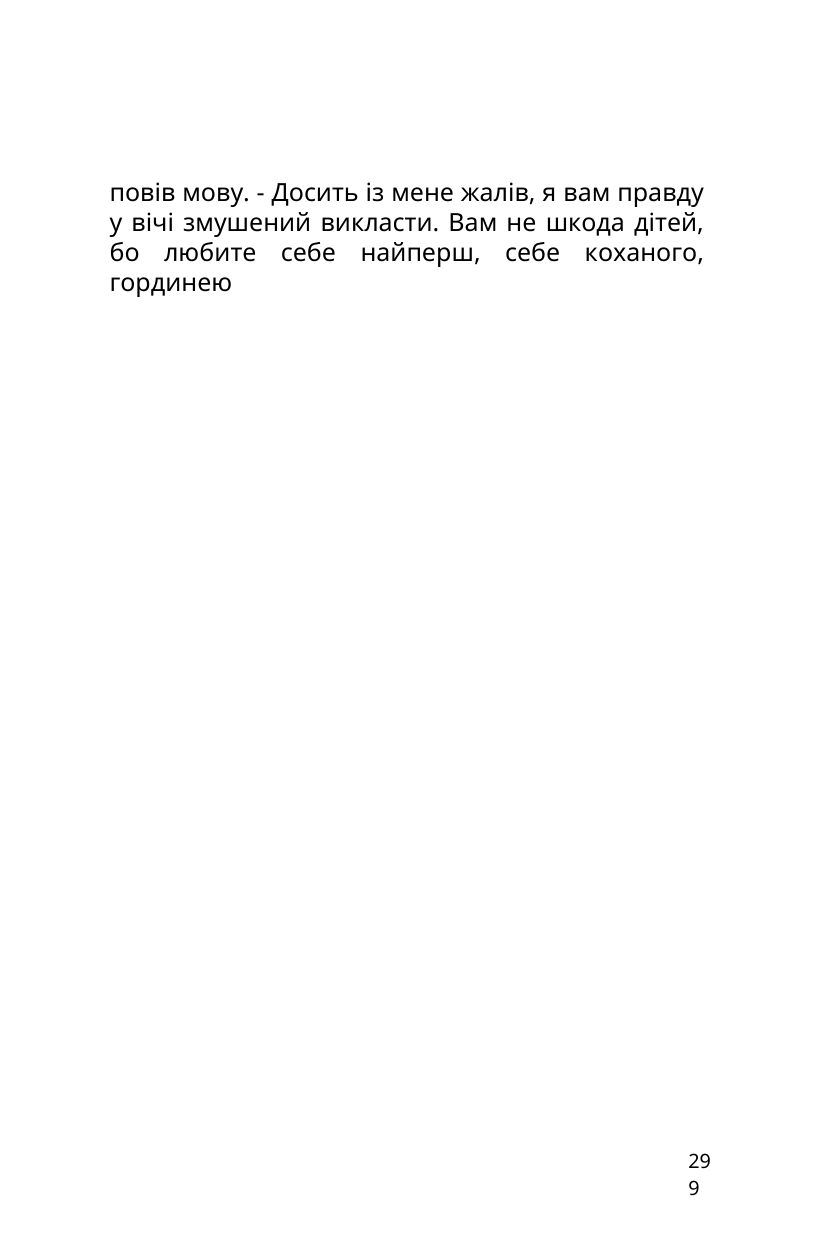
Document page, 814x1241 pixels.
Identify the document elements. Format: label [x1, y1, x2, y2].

list [109, 177, 704, 297]
